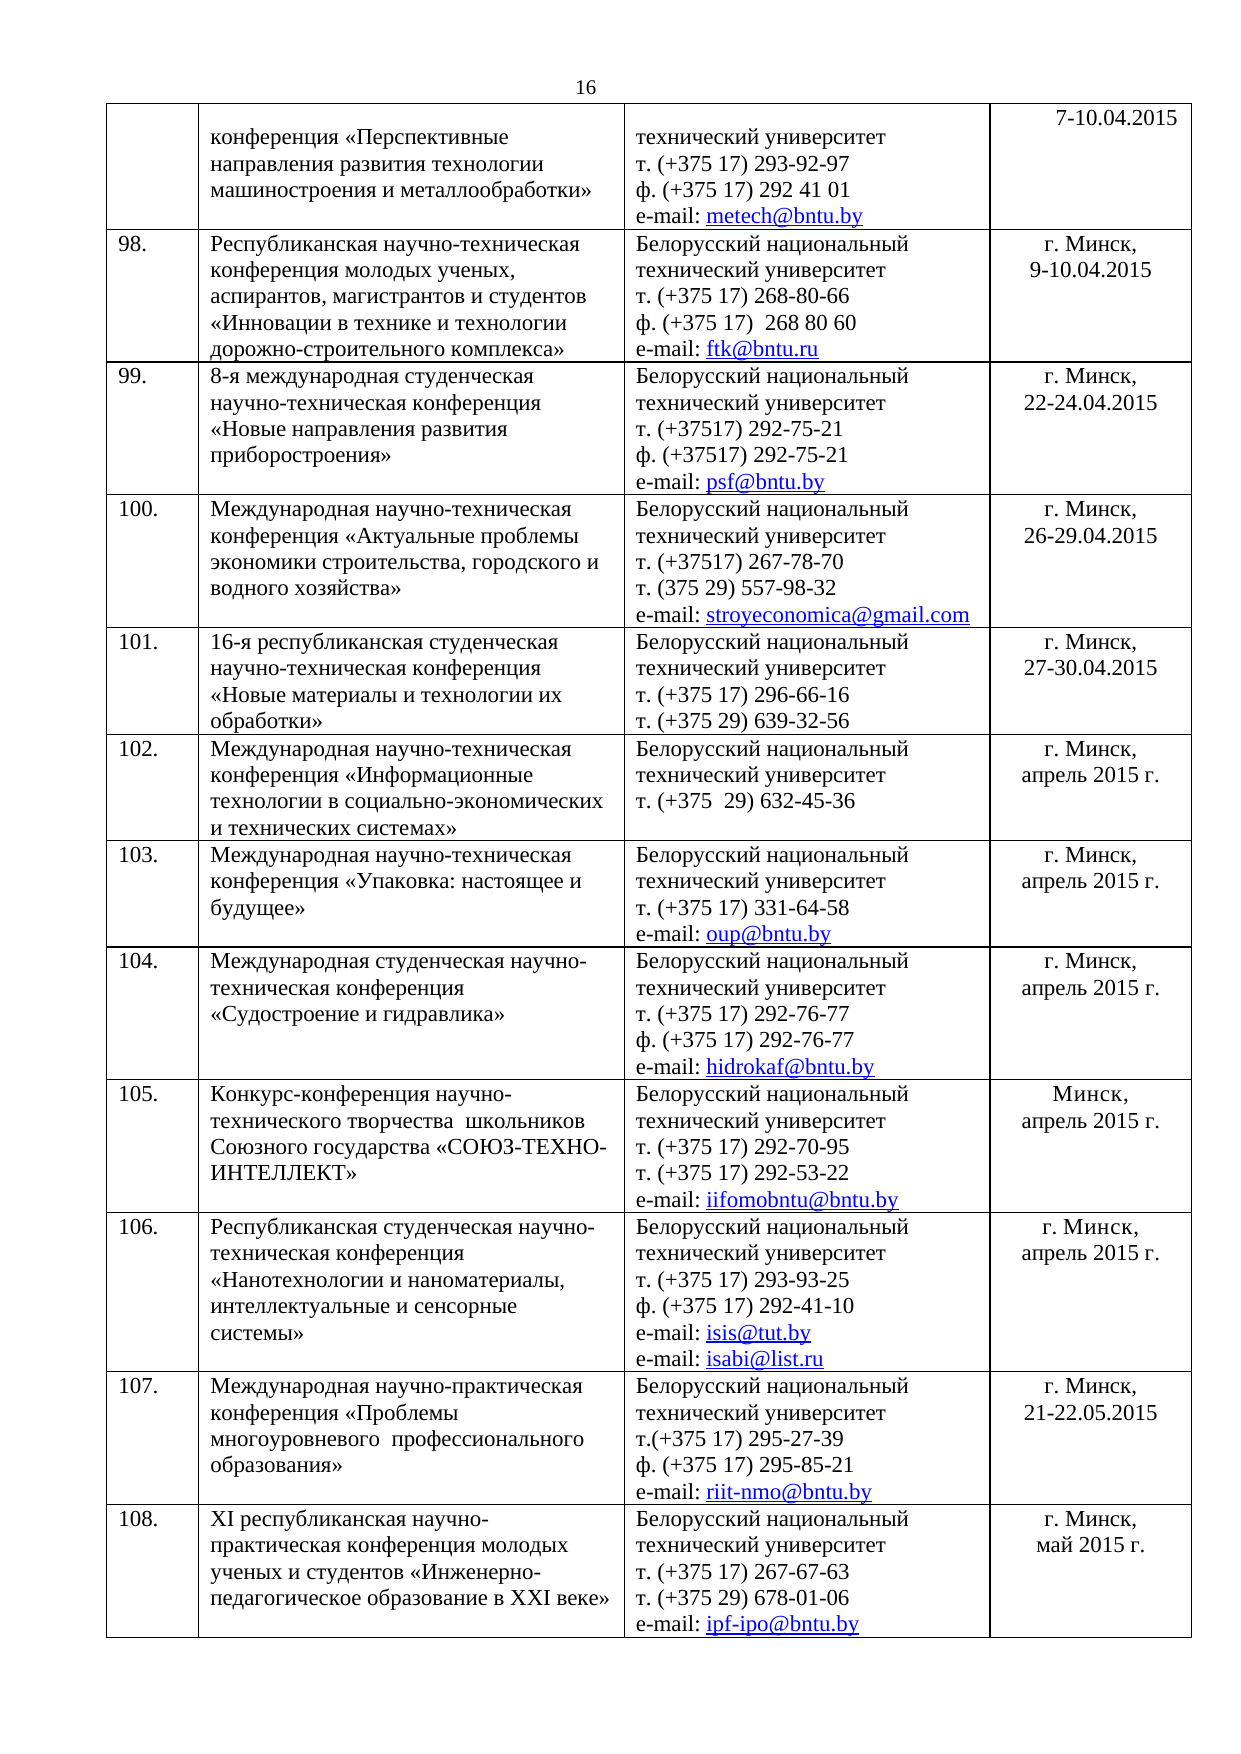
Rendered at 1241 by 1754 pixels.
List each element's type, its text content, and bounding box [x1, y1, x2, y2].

table_cell 16-я республиканская студенческая научно-техническая конференция «Новые материалы и технологии их обработки» [199, 628, 624, 733]
table_cell [107, 1213, 198, 1371]
table_cell Белорусский национальный технический университет т. (+375 29) 632-45-36 [625, 735, 989, 840]
table_cell [107, 104, 198, 229]
table_cell Белорусский национальный технический университет т. (+375 17) 267-67-63 т. (+375 29) 678-01-06 e-mail: ipf-ipo@bntu.by [625, 1505, 989, 1637]
table_cell [107, 495, 198, 627]
table_cell Белорусский национальный технический университет т. (+375 17) 292-76-77 ф. (+375 17) 292-76-77 e-mail: hidrokaf@bntu.by [625, 948, 989, 1079]
table_cell Белорусский национальный технический университет т. (+375 17) 293-93-25 ф. (+375 17) 292-41-10 e-mail: isis@tut.by e-mail: isabi@list.ru [625, 1213, 989, 1371]
table_cell г. Минск, апрель 2015 г. [991, 735, 1191, 840]
table_cell Международная научно-техническая конференция «Информационные технологии в социально-экономических и технических системах» [199, 735, 624, 840]
table_cell Белорусский национальный технический университет т. (+375 17) 268-80-66 ф. (+375 17) 268 80 60 e-mail: ftk@bntu.ru [625, 230, 989, 361]
table_cell г. Минск, 21-22.05.2015 [991, 1372, 1191, 1504]
table_cell г. Минск, 22-24.04.2015 [991, 363, 1191, 494]
table_cell Белорусский национальный технический университет т. (+375 17) 331-64-58 e-mail: oup@bntu.by [625, 841, 989, 946]
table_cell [625, 104, 989, 229]
table_cell [107, 1372, 198, 1504]
table_cell [107, 628, 198, 733]
table_cell Белорусский национальный технический университет т. (+375 17) 296-66-16 т. (+375 29) 639-32-56 [625, 628, 989, 733]
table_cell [991, 104, 1191, 229]
table_cell [107, 230, 198, 361]
table_cell Минск, апрель 2015 г. [991, 1080, 1191, 1212]
table_cell [107, 1080, 198, 1212]
table_cell [107, 735, 198, 840]
table_cell [107, 948, 198, 1079]
table_cell г. Минск, апрель 2015 г. [991, 841, 1191, 946]
table_cell Белорусский национальный технический университет т. (+37517) 292-75-21 ф. (+37517) 292-75-21 e-mail: psf@bntu.by [625, 363, 989, 494]
table_cell Белорусский национальный технический университет т. (+375 17) 292-70-95 т. (+375 17) 292-53-22 e-mail: iifomobntu@bntu.by [625, 1080, 989, 1212]
table_cell Международная научно-техническая конференция «Упаковка: настоящее и будущее» [199, 841, 624, 946]
table_cell [107, 841, 198, 946]
table_cell Республиканская студенческая научно-техническая конференция «Нанотехнологии и наноматериалы, интеллектуальные и сенсорные системы» [199, 1213, 624, 1371]
table_cell г. Минск, 26-29.04.2015 [991, 495, 1191, 627]
table_cell XI республиканская научно-практическая конференция молодых ученых и студентов «Инженерно-педагогическое образование в XXI веке» [199, 1505, 624, 1637]
table_cell 8-я международная студенческая научно-техническая конференция «Новые направления развития приборостроения» [199, 363, 624, 494]
table_cell Конкурс-конференция научно-технического творчества школьников Союзного государства «СОЮЗ-ТЕХНО-ИНТЕЛЛЕКТ» [199, 1080, 624, 1212]
table_cell Международная научно-техническая конференция «Актуальные проблемы экономики строительства, городского и водного хозяйства» [199, 495, 624, 627]
table_cell [107, 363, 198, 494]
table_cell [199, 104, 624, 229]
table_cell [991, 1505, 1191, 1637]
table_cell Белорусский национальный технический университет т.(+375 17) 295-27-39 ф. (+375 17) 295-85-21 e-mail: riit-nmo@bntu.by [625, 1372, 989, 1504]
table_cell г. Минск, апрель 2015 г. [991, 948, 1191, 1079]
table_cell Международная научно-практическая конференция «Проблемы многоуровневого профессионального образования» [199, 1372, 624, 1504]
table_cell г. Минск, апрель 2015 г. [991, 1213, 1191, 1371]
table_cell г. Минск, 27-30.04.2015 [991, 628, 1191, 733]
table_cell г. Минск, 9-10.04.2015 [991, 230, 1191, 361]
table_cell Белорусский национальный технический университет т. (+37517) 267-78-70 т. (375 29) 557-98-32 e-mail: stroyeconomica@gmail.com [625, 495, 989, 627]
table_cell Международная студенческая научно-техническая конференция «Судостроение и гидравлика» [199, 948, 624, 1079]
table_cell Республиканская научно-техническая конференция молодых ученых, аспирантов, магистрантов и студентов «Инновации в технике и технологии дорожно-строительного комплекса» [199, 230, 624, 361]
table_cell [107, 1505, 198, 1637]
